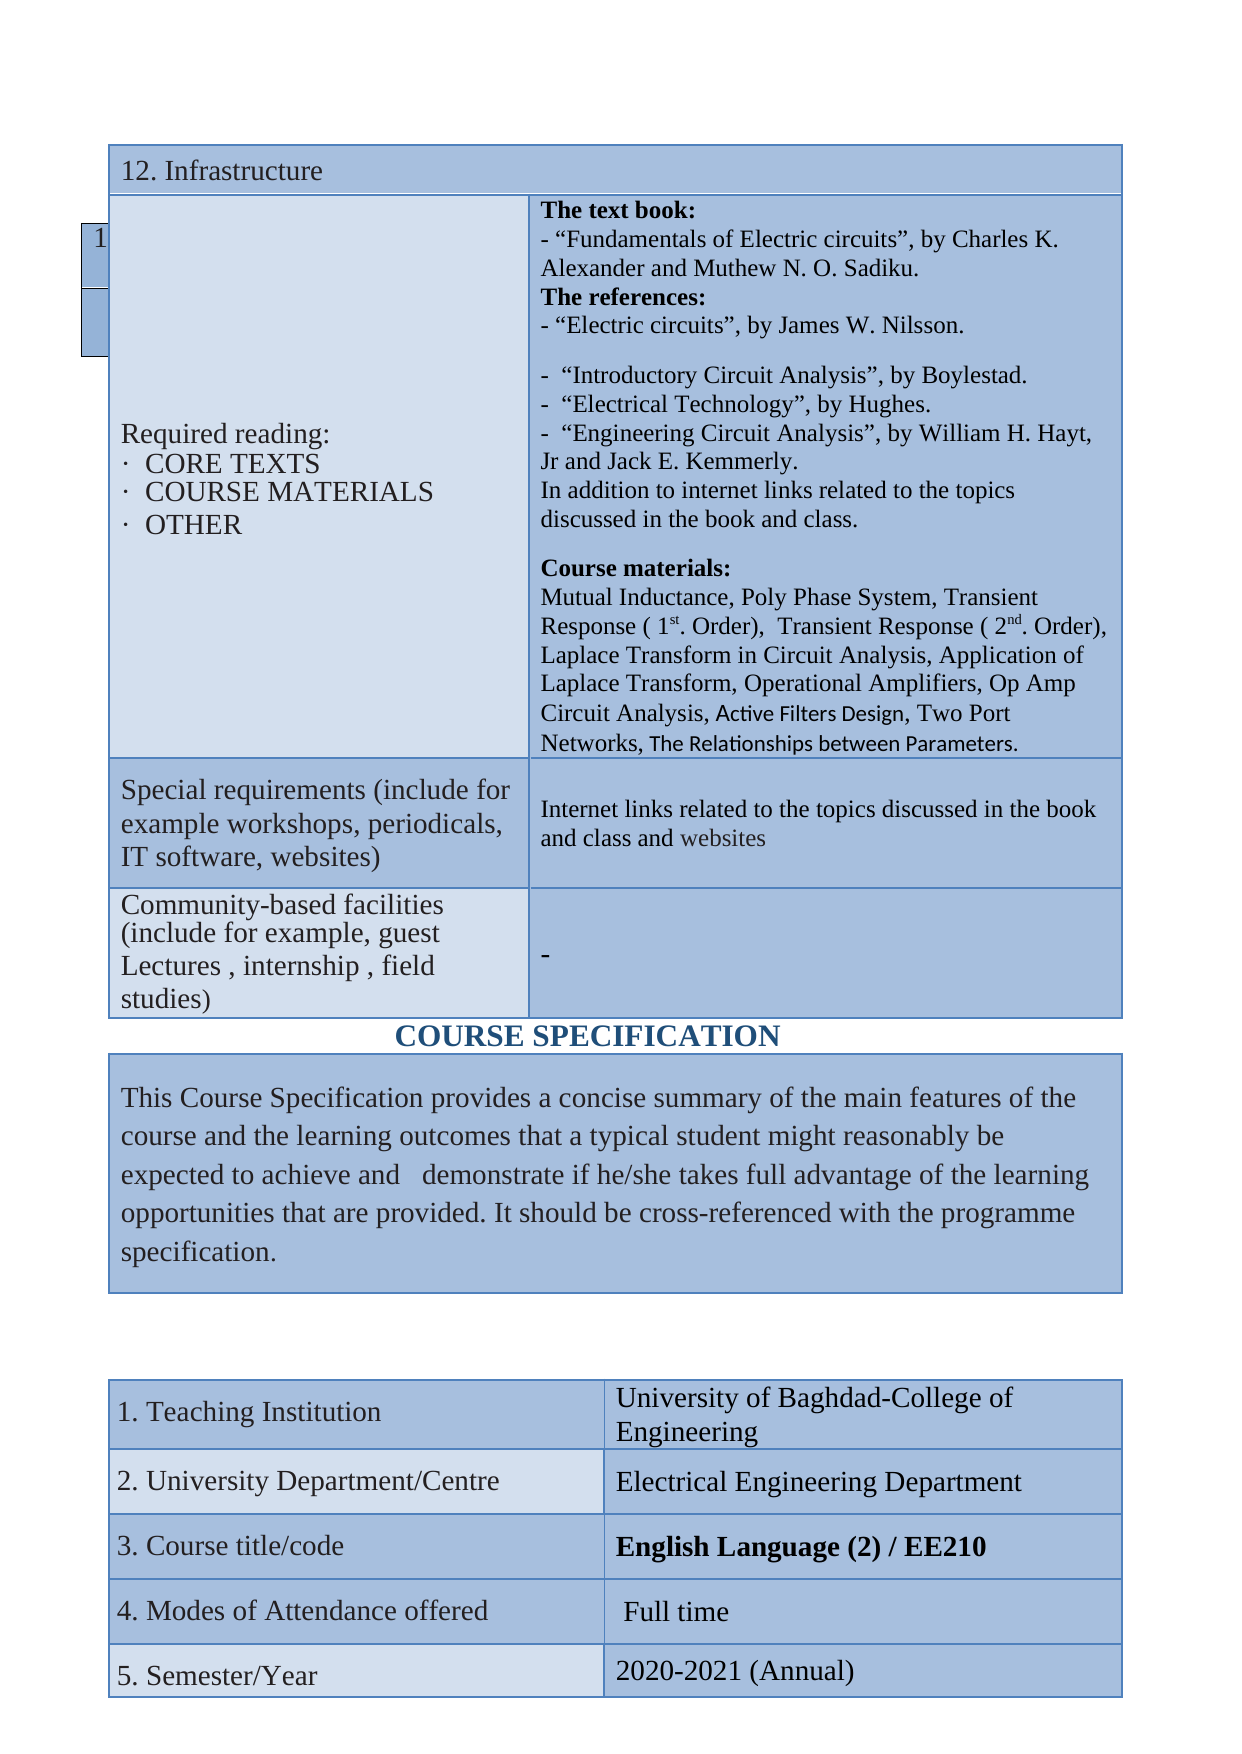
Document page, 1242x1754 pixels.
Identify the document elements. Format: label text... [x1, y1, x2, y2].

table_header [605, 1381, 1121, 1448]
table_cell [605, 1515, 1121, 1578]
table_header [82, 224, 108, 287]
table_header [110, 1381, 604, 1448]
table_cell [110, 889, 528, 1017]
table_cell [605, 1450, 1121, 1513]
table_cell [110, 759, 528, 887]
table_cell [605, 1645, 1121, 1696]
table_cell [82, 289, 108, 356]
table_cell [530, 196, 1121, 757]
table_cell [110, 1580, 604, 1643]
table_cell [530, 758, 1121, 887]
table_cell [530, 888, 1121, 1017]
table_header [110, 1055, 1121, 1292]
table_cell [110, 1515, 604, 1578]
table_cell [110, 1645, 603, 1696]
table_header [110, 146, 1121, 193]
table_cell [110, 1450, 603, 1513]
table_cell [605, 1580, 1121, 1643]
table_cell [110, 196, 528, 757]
text COURSE SPECIFICATION [25, 686, 1150, 1053]
